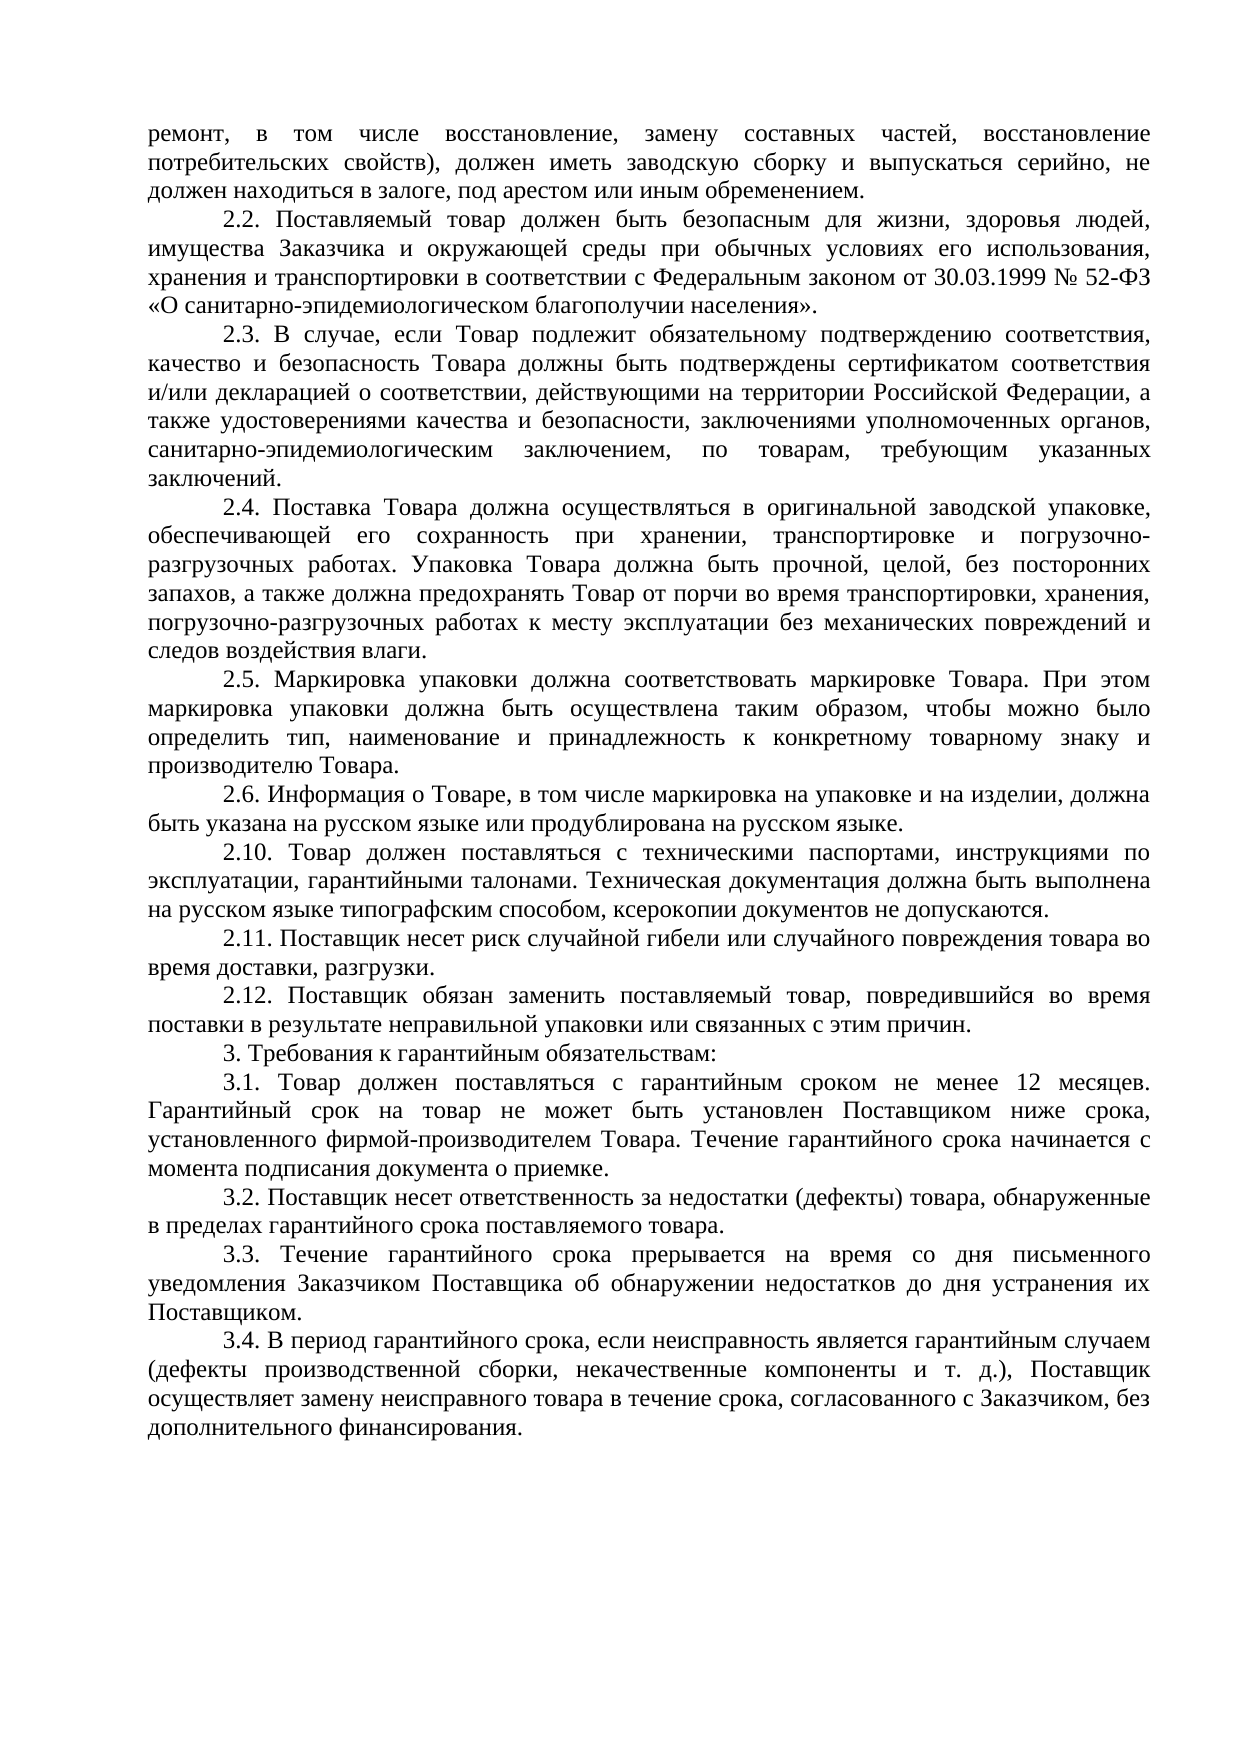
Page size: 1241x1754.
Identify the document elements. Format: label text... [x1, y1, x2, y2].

text 2.5. Маркировка упаковки должна соответствовать маркировке Товара. При этом маркировка упаковки должна быть осуществлена таким образом, чтобы можно было определить тип, наименование и принадлежность к конкретному товарному знаку и производителю Товара. [148, 664, 1152, 779]
text 2.12. Поставщик обязан заменить поставляемый товар, повредившийся во время поставки в результате неправильной упаковки или связанных с этим причин. [148, 981, 1152, 1038]
text 3.4. В период гарантийного срока, если неисправность является гарантийным случаем (дефекты производственной сборки, некачественные компоненты и т. д.), Поставщик осуществляет замену неисправного товара в течение срока, согласованного с Заказчиком, без дополнительного финансирования. [148, 1326, 1152, 1441]
text 2.4. Поставка Товара должна осуществляться в оригинальной заводской упаковке, обеспечивающей его сохранность при хранении, транспортировке и погрузочно-разгрузочных работах. Упаковка Товара должна быть прочной, целой, без посторонних запахов, а также должна предохранять Товар от порчи во время транспортировки, хранения, погрузочно-разгрузочных работах к месту эксплуатации без механических повреждений и следов воздействия влаги. [148, 492, 1152, 664]
text 2.2. Поставляемый товар должен быть безопасным для жизни, здоровья людей, имущества Заказчика и окружающей среды при обычных условиях его использования, хранения и транспортировки в соответствии с Федеральным законом от 30.03.1999 № 52-ФЗ «О санитарно-эпидемиологическом благополучии населения». [148, 204, 1152, 319]
text 3.1. Товар должен поставляться с гарантийным сроком не менее 12 месяцев. Гарантийный срок на товар не может быть установлен Поставщиком ниже срока, установленного фирмой-производителем Товара. Течение гарантийного срока начинается с момента подписания документа о приемке. [148, 1067, 1152, 1182]
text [148, 118, 1152, 204]
text 2.10. Товар должен поставляться с техническими паспортами, инструкциями по эксплуатации, гарантийными талонами. Техническая документация должна быть выполнена на русском языке типографским способом, ксерокопии документов не допускаются. [148, 837, 1152, 923]
text 2.3. В случае, если Товар подлежит обязательному подтверждению соответствия, качество и безопасность Товара должны быть подтверждены сертификатом соответствия и/или декларацией о соответствии, действующими на территории Российской Федерации, а также удостоверениями качества и безопасности, заключениями уполномоченных органов, санитарно-эпидемиологическим заключением, по товарам, требующим указанных заключений. [148, 319, 1152, 492]
text 3.2. Поставщик несет ответственность за недостатки (дефекты) товара, обнаруженные в пределах гарантийного срока поставляемого товара. [148, 1182, 1152, 1239]
text 3. Требования к гарантийным обязательствам: [148, 1038, 1152, 1067]
text 2.6. Информация о Товаре, в том числе маркировка на упаковке и на изделии, должна быть указана на русском языке или продублирована на русском языке. [148, 779, 1152, 837]
text 2.11. Поставщик несет риск случайной гибели или случайного повреждения товара во время доставки, разгрузки. [148, 923, 1152, 981]
text 3.3. Течение гарантийного срока прерывается на время со дня письменного уведомления Заказчиком Поставщика об обнаружении недостатков до дня устранения их Поставщиком. [148, 1239, 1152, 1326]
